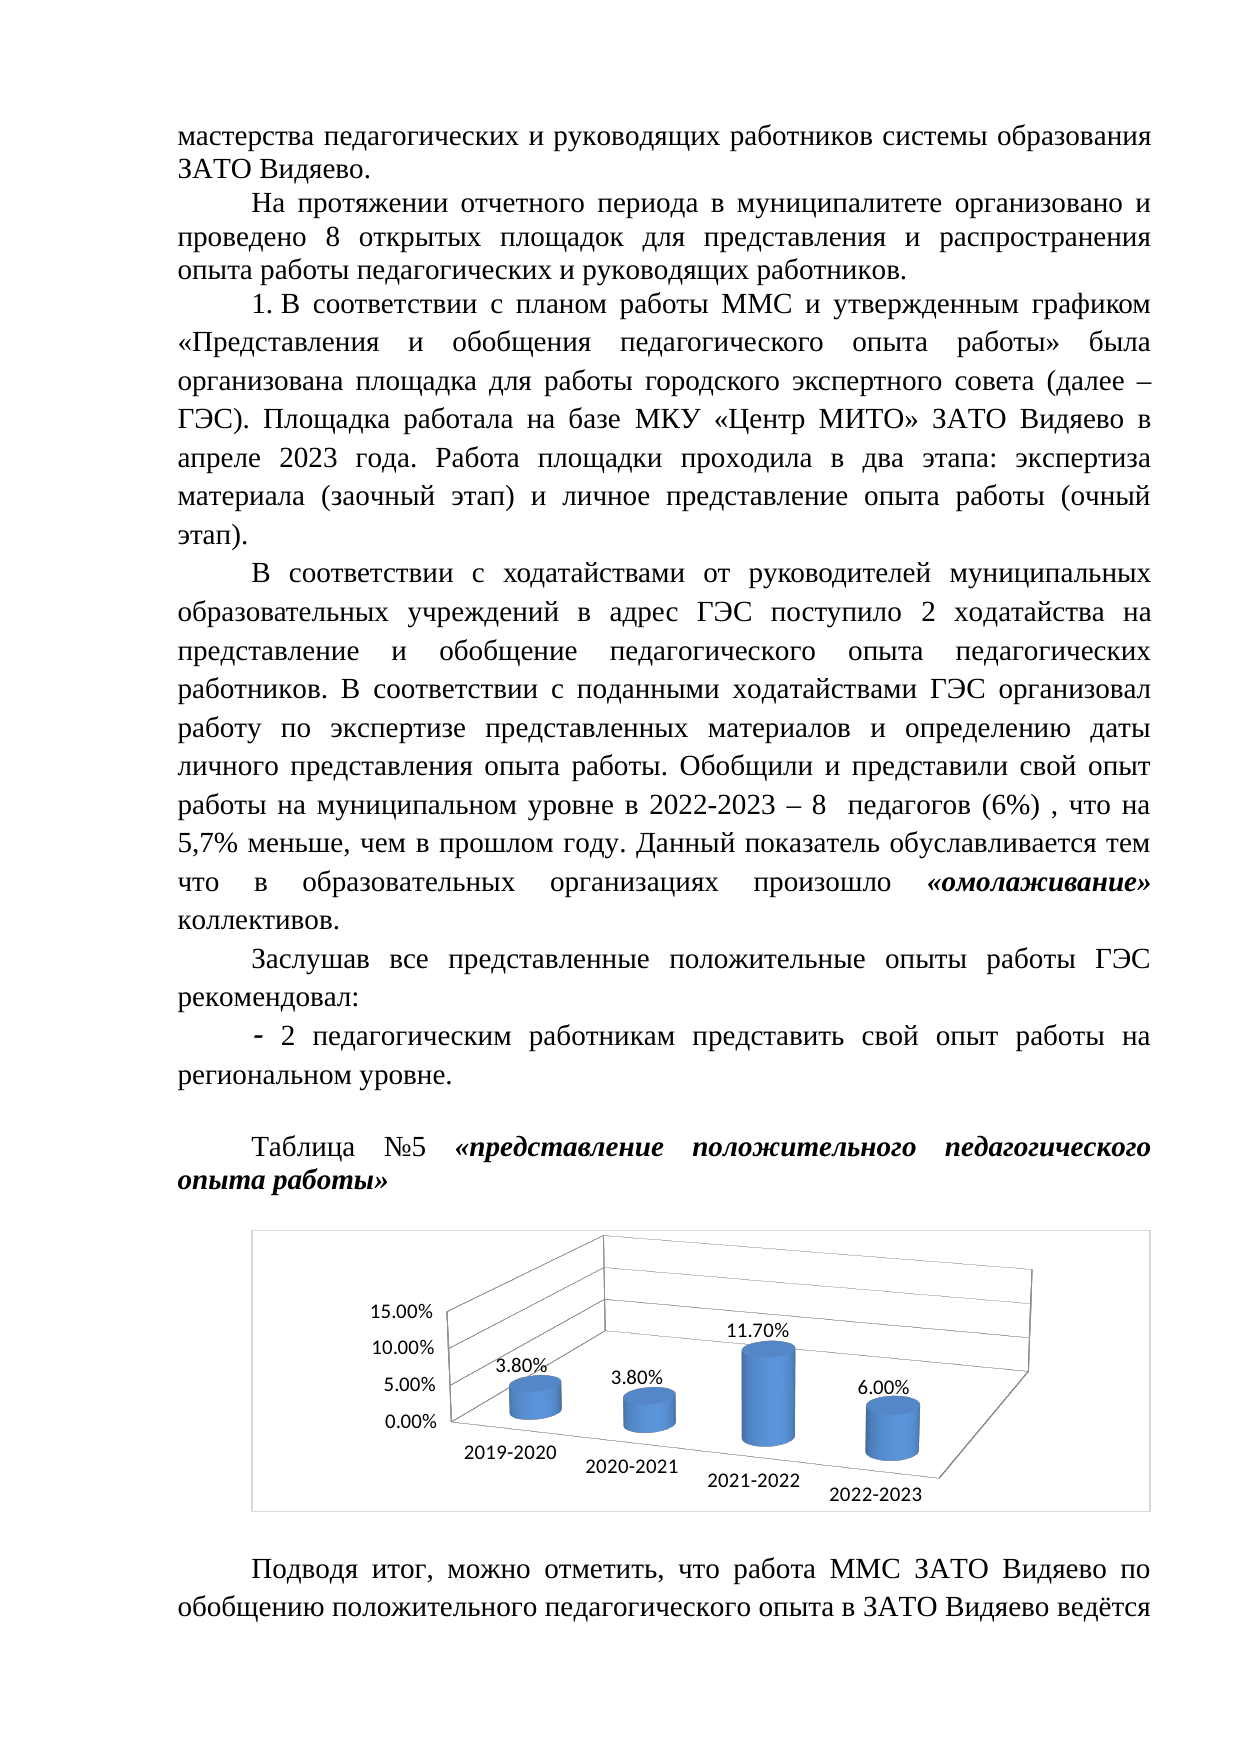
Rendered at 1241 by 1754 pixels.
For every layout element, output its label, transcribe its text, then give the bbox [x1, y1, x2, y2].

list 2 педагогическим работникам представить свой опыт работы на региональном уровне. [177, 1018, 1152, 1090]
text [177, 118, 1152, 185]
list Таблица №5 «представление положительного педагогического опыта работы» [177, 1129, 1152, 1196]
list Заслушав все представленные положительные опыты работы ГЭС рекомендовал: [177, 941, 1152, 1013]
list В соответствии с ходатайствами от руководителей муниципальных образовательных учреждений в адрес ГЭС поступило 2 ходатайства на представление и обобщение педагогического опыта педагогических работников. В соответствии с поданными ходатайствами ГЭС организовал работу по экспертизе представленных материалов и определению даты личного представления опыта работы. Обобщили и представили свой опыт работы на муниципальном уровне в 2022-2023 – 8 педагогов (6%) , что на 5,7% меньше, чем в прошлом году. Данный показатель обуславливается тем что в образовательных организациях произошло «омолаживание» коллективов. [177, 556, 1152, 936]
list В соответствии с планом работы ММС и утвержденным графиком «Представления и обобщения педагогического опыта работы» была организована площадка для работы городского экспертного совета (далее – ГЭС). Площадка работала на базе МКУ «Центр МИТО» ЗАТО Видяево в апреле 2023 года. Работа площадки проходила в два этапа: экспертиза материала (заочный этап) и личное представление опыта работы (очный этап). [177, 286, 1152, 551]
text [177, 1551, 1152, 1623]
text На протяжении отчетного периода в муниципалитете организовано и проведено 8 открытых площадок для представления и распространения опыта работы педагогических и руководящих работников. [177, 185, 1152, 286]
